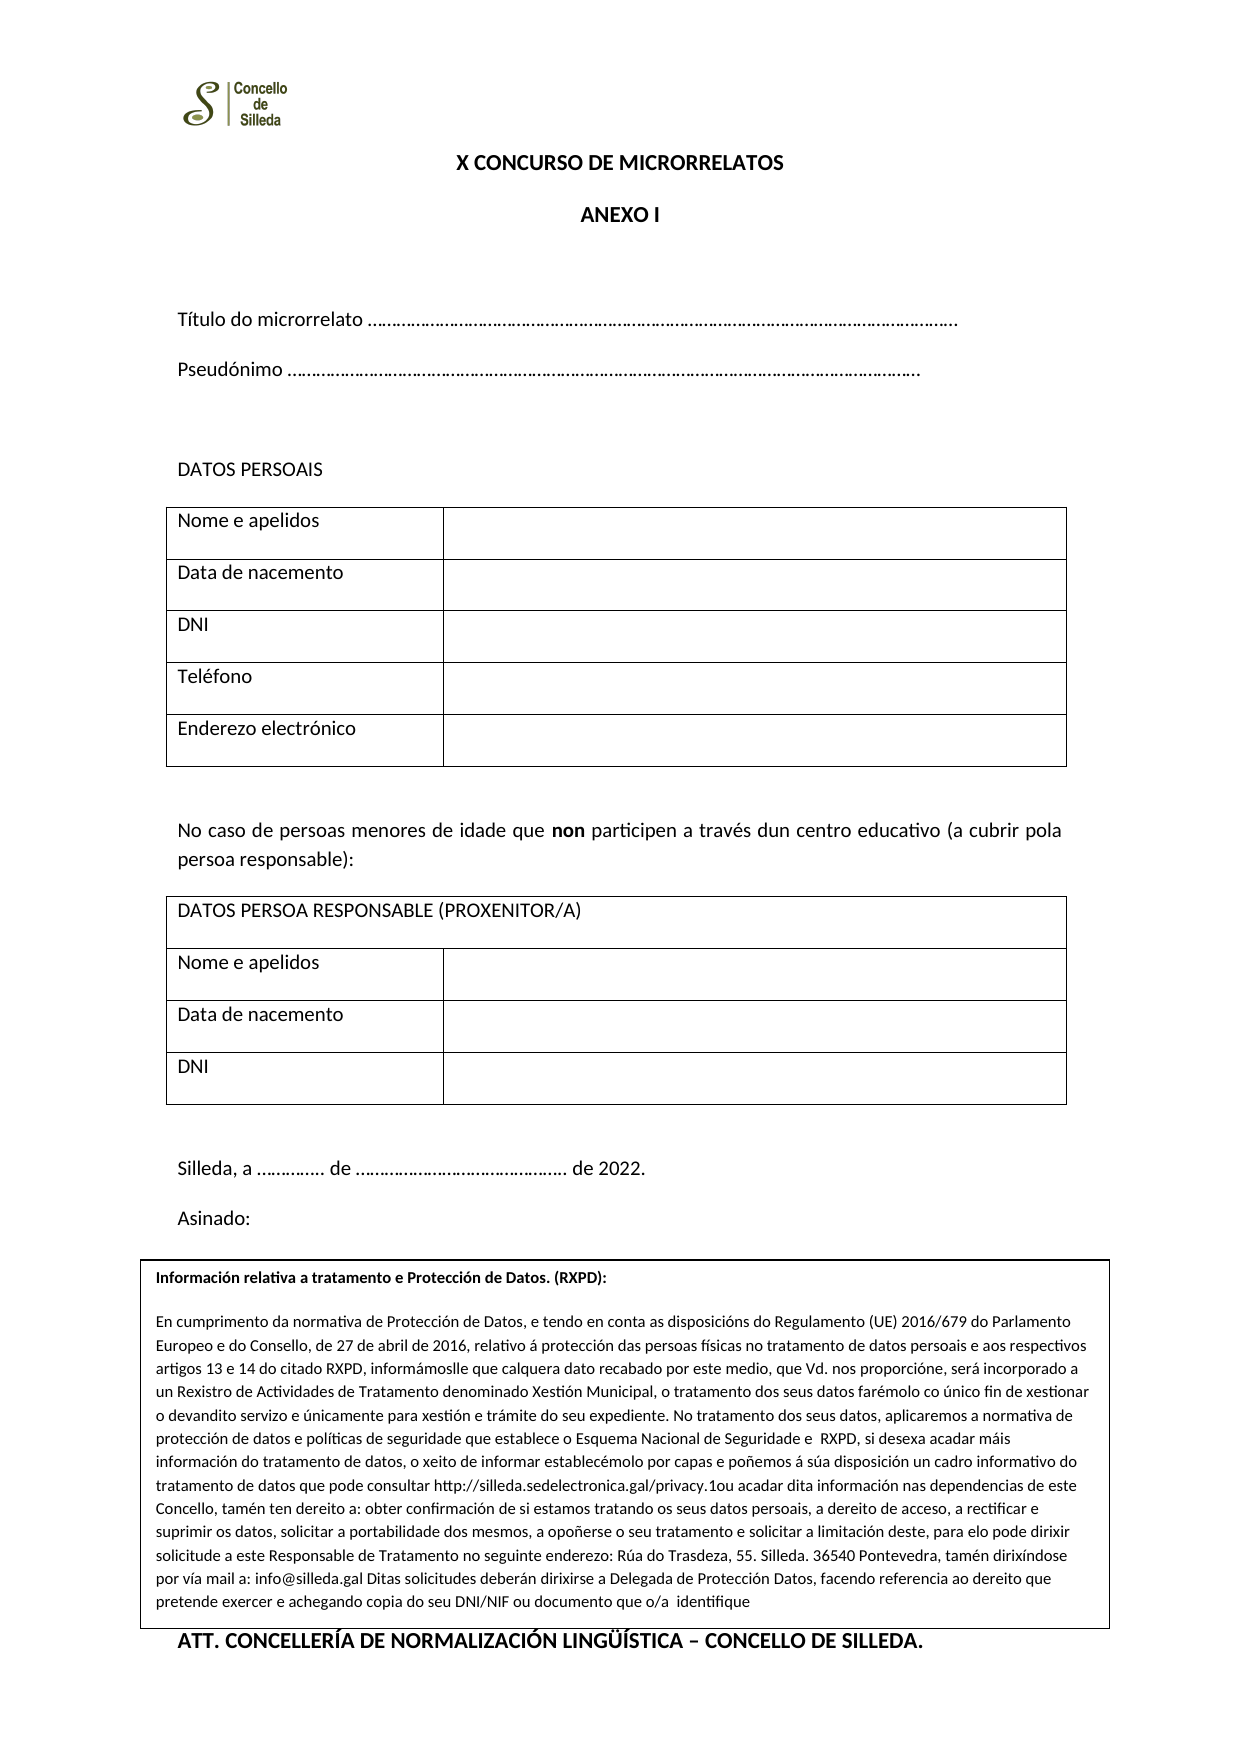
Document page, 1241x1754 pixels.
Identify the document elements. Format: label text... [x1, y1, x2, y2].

text Asinado: [177, 1205, 1063, 1230]
table_cell [444, 1001, 1066, 1052]
text DATOS PERSOAIS [177, 457, 1063, 482]
table_cell DNI [167, 611, 443, 662]
text X CONCURSO DE MICRORRELATOS [177, 148, 1063, 176]
table_cell Teléfono [167, 663, 443, 714]
table_cell [444, 663, 1066, 714]
picture [177, 73, 297, 134]
text ATT. CONCELLERÍA DE NORMALIZACIÓN LINGÜÍSTICA – CONCELLO DE SILLEDA. [177, 1629, 1063, 1654]
table_cell [444, 611, 1066, 662]
table_cell [444, 949, 1066, 1000]
text ANEXO I [177, 201, 1063, 229]
text Silleda, a ………….. de …………………………………….. de 2022. [177, 1155, 1063, 1180]
table_cell Data de nacemento [167, 1001, 443, 1052]
text No caso de persoas menores de idade que non participen a través dun centro educativo (a cubrir pola persoa responsable): [177, 817, 1063, 872]
table_cell Nome e apelidos [167, 949, 443, 1000]
text Título do microrrelato …………………………………………………………………………………………………………… [177, 307, 1063, 332]
table_header DATOS PERSOA RESPONSABLE (PROXENITOR/A) [167, 897, 1066, 948]
table_cell [444, 560, 1066, 610]
table_cell DNI [167, 1053, 443, 1104]
table_header Nome e apelidos [167, 508, 443, 558]
text Pseudónimo …………………………………………………………………………………………………………………… [177, 357, 1063, 382]
table_cell Data de nacemento [167, 560, 443, 610]
table_header [444, 508, 1066, 558]
table_cell Enderezo electrónico [167, 715, 443, 766]
table_cell [444, 1053, 1066, 1104]
table_cell [444, 715, 1066, 766]
